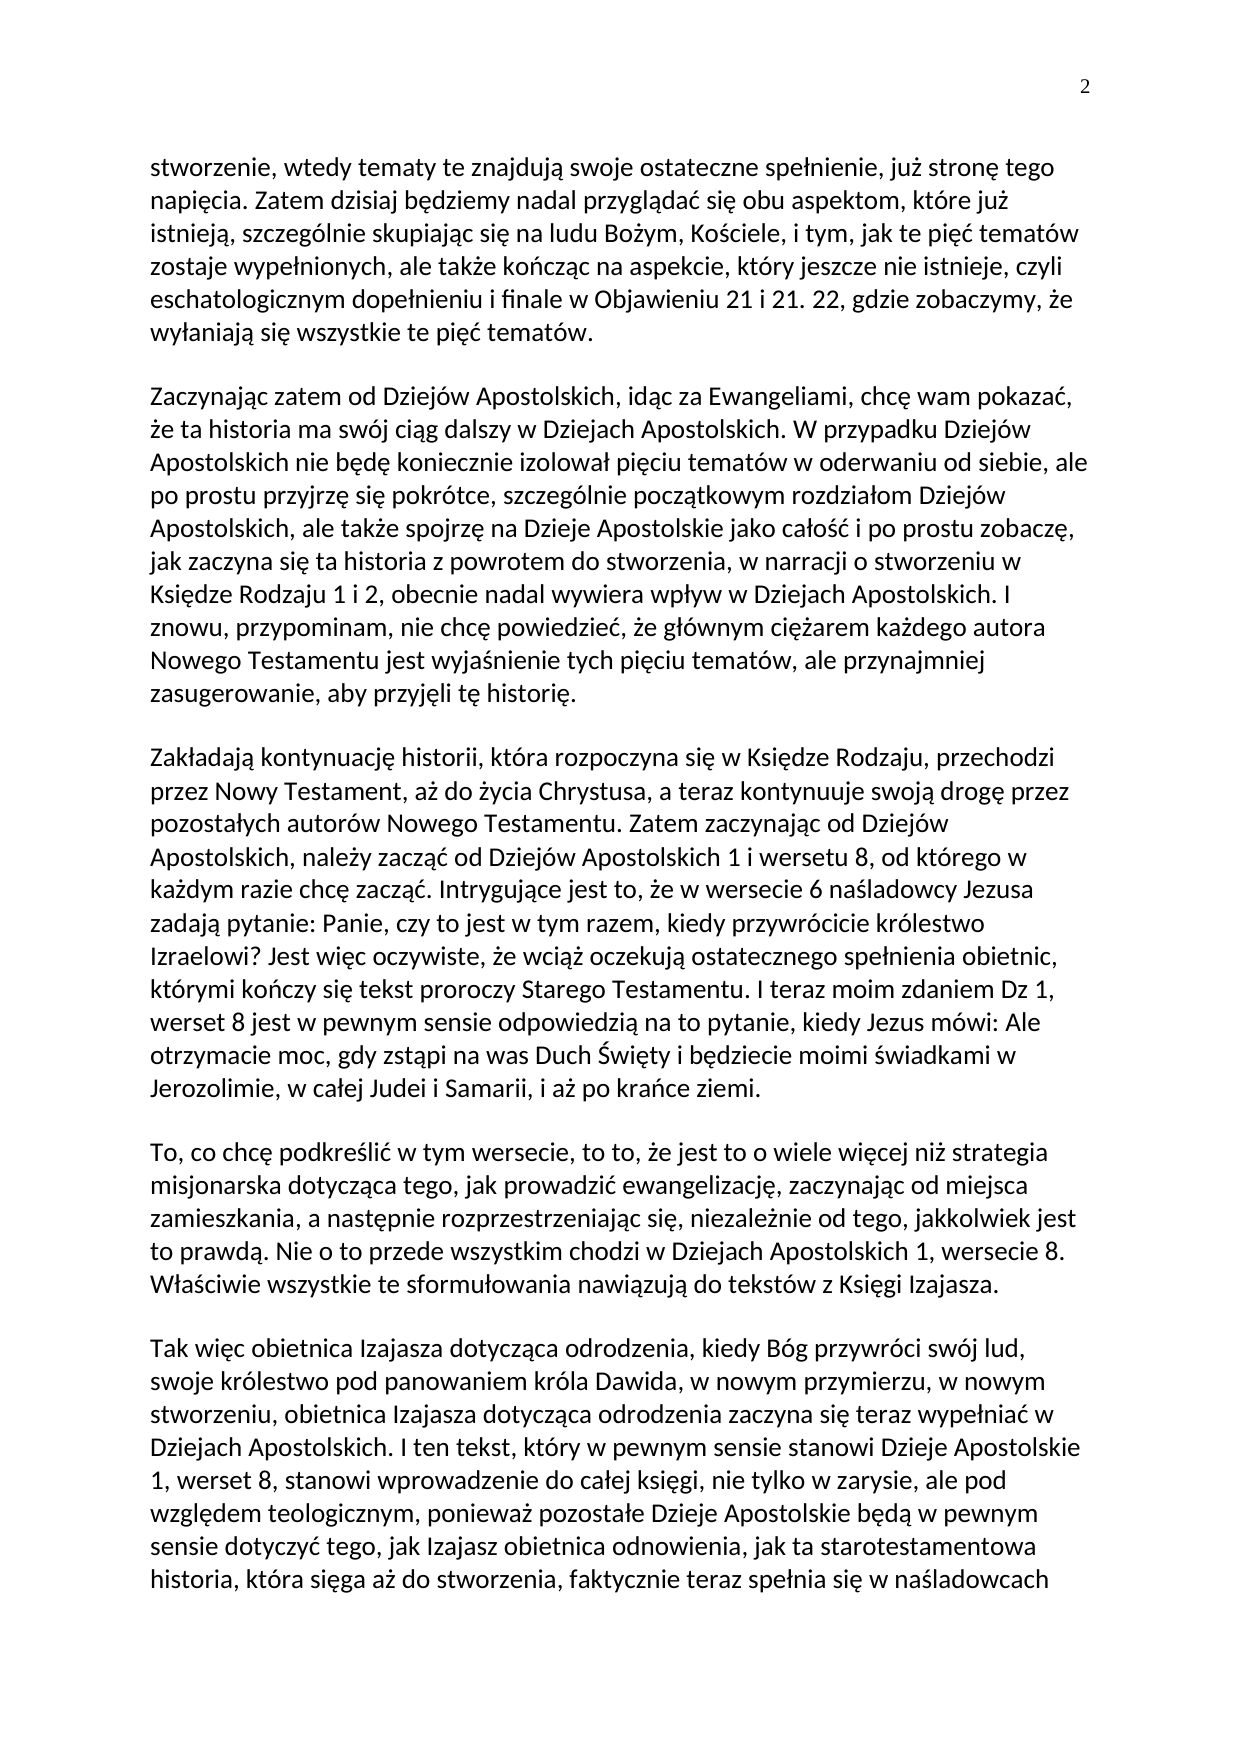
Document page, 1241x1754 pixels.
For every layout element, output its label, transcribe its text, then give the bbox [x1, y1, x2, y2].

text Zakładają kontynuację historii, która rozpoczyna się w Księdze Rodzaju, przechodzi przez Nowy Testament, aż do życia Chrystusa, a teraz kontynuuje swoją drogę przez pozostałych autorów Nowego Testamentu. Zatem zaczynając od Dziejów Apostolskich, należy zacząć od Dziejów Apostolskich 1 i wersetu 8, od którego w każdym razie chcę zacząć. Intrygujące jest to, że w wersecie 6 naśladowcy Jezusa zadają pytanie: Panie, czy to jest w tym razem, kiedy przywrócicie królestwo Izraelowi? Jest więc oczywiste, że wciąż oczekują ostatecznego spełnienia obietnic, którymi kończy się tekst proroczy Starego Testamentu. I teraz moim zdaniem Dz 1, werset 8 jest w pewnym sensie odpowiedzią na to pytanie, kiedy Jezus mówi: Ale otrzymacie moc, gdy zstąpi na was Duch Święty i będziecie moimi świadkami w Jerozolimie, w całej Judei i Samarii, i aż po krańce ziemi. [150, 741, 1090, 1104]
text Zaczynając zatem od Dziejów Apostolskich, idąc za Ewangeliami, chcę wam pokazać, że ta historia ma swój ciąg dalszy w Dziejach Apostolskich. W przypadku Dziejów Apostolskich nie będę koniecznie izolował pięciu tematów w oderwaniu od siebie, ale po prostu przyjrzę się pokrótce, szczególnie początkowym rozdziałom Dziejów Apostolskich, ale także spojrzę na Dzieje Apostolskie jako całość i po prostu zobaczę, jak zaczyna się ta historia z powrotem do stworzenia, w narracji o stworzeniu w Księdze Rodzaju 1 i 2, obecnie nadal wywiera wpływ w Dziejach Apostolskich. I znowu, przypominam, nie chcę powiedzieć, że głównym ciężarem każdego autora Nowego Testamentu jest wyjaśnienie tych pięciu tematów, ale przynajmniej zasugerowanie, aby przyjęli tę historię. [150, 379, 1090, 709]
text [150, 1331, 1090, 1595]
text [150, 150, 1090, 348]
text To, co chcę podkreślić w tym wersecie, to to, że jest to o wiele więcej niż strategia misjonarska dotycząca tego, jak prowadzić ewangelizację, zaczynając od miejsca zamieszkania, a następnie rozprzestrzeniając się, niezależnie od tego, jakkolwiek jest to prawdą. Nie o to przede wszystkim chodzi w Dziejach Apostolskich 1, wersecie 8. Właściwie wszystkie te sformułowania nawiązują do tekstów z Księgi Izajasza. [150, 1135, 1090, 1300]
